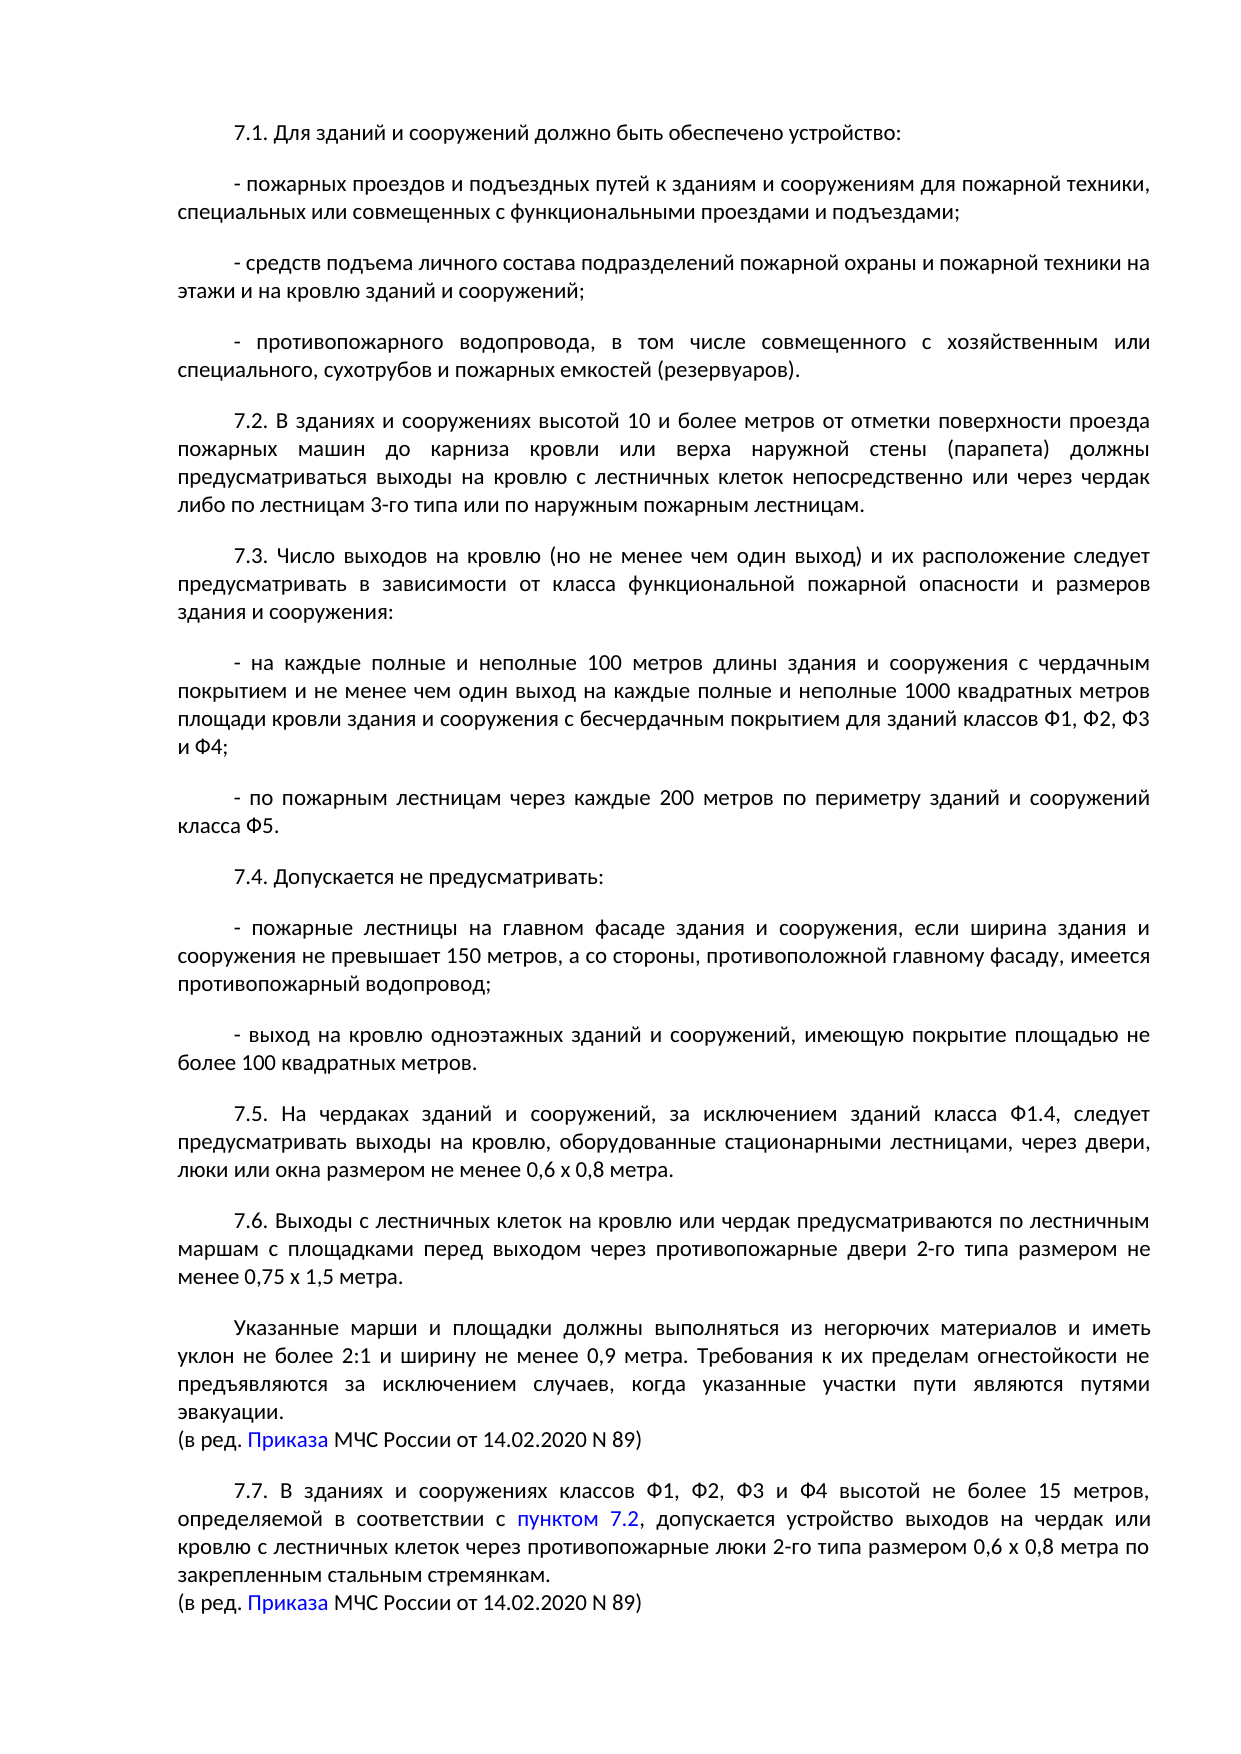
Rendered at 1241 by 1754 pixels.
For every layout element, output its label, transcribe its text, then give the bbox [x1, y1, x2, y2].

text 7.2. В зданиях и сооружениях высотой 10 и более метров от отметки поверхности проезда пожарных машин до карниза кровли или верха наружной стены (парапета) должны предусматриваться выходы на кровлю с лестничных клеток непосредственно или через чердак либо по лестницам 3-го типа или по наружным пожарным лестницам. [177, 406, 1152, 518]
text - выход на кровлю одноэтажных зданий и сооружений, имеющую покрытие площадью не более 100 квадратных метров. [177, 1020, 1152, 1076]
text 7.3. Число выходов на кровлю (но не менее чем один выход) и их расположение следует предусматривать в зависимости от класса функциональной пожарной опасности и размеров здания и сооружения: [177, 541, 1152, 625]
text - на каждые полные и неполные 100 метров длины здания и сооружения с чердачным покрытием и не менее чем один выход на каждые полные и неполные 1000 квадратных метров площади кровли здания и сооружения с бесчердачным покрытием для зданий классов Ф1, Ф2, Ф3 и Ф4; [177, 648, 1152, 760]
text 7.7. В зданиях и сооружениях классов Ф1, Ф2, Ф3 и Ф4 высотой не более 15 метров, определяемой в соответствии с пунктом 7.2, допускается устройство выходов на чердак или кровлю с лестничных клеток через противопожарные люки 2-го типа размером 0,6 x 0,8 метра по закрепленным стальным стремянкам. [177, 1476, 1152, 1588]
text 7.4. Допускается не предусматривать: [177, 862, 1152, 890]
text - по пожарным лестницам через каждые 200 метров по периметру зданий и сооружений класса Ф5. [177, 783, 1152, 839]
text 7.5. На чердаках зданий и сооружений, за исключением зданий класса Ф1.4, следует предусматривать выходы на кровлю, оборудованные стационарными лестницами, через двери, люки или окна размером не менее 0,6 x 0,8 метра. [177, 1099, 1152, 1183]
text - средств подъема личного состава подразделений пожарной охраны и пожарной техники на этажи и на кровлю зданий и сооружений; [177, 248, 1152, 304]
text - противопожарного водопровода, в том числе совмещенного с хозяйственным или специального, сухотрубов и пожарных емкостей (резервуаров). [177, 327, 1152, 383]
text Указанные марши и площадки должны выполняться из негорючих материалов и иметь уклон не более 2:1 и ширину не менее 0,9 метра. Требования к их пределам огнестойкости не предъявляются за исключением случаев, когда указанные участки пути являются путями эвакуации. [177, 1313, 1152, 1425]
text (в ред. Приказа МЧС России от 14.02.2020 N 89) [177, 1588, 1152, 1616]
text 7.1. Для зданий и сооружений должно быть обеспечено устройство: [177, 118, 1152, 146]
text 7.6. Выходы с лестничных клеток на кровлю или чердак предусматриваются по лестничным маршам с площадками перед выходом через противопожарные двери 2-го типа размером не менее 0,75 x 1,5 метра. [177, 1206, 1152, 1290]
text (в ред. Приказа МЧС России от 14.02.2020 N 89) [177, 1425, 1152, 1453]
text - пожарные лестницы на главном фасаде здания и сооружения, если ширина здания и сооружения не превышает 150 метров, а со стороны, противоположной главному фасаду, имеется противопожарный водопровод; [177, 913, 1152, 997]
text - пожарных проездов и подъездных путей к зданиям и сооружениям для пожарной техники, специальных или совмещенных с функциональными проездами и подъездами; [177, 169, 1152, 225]
